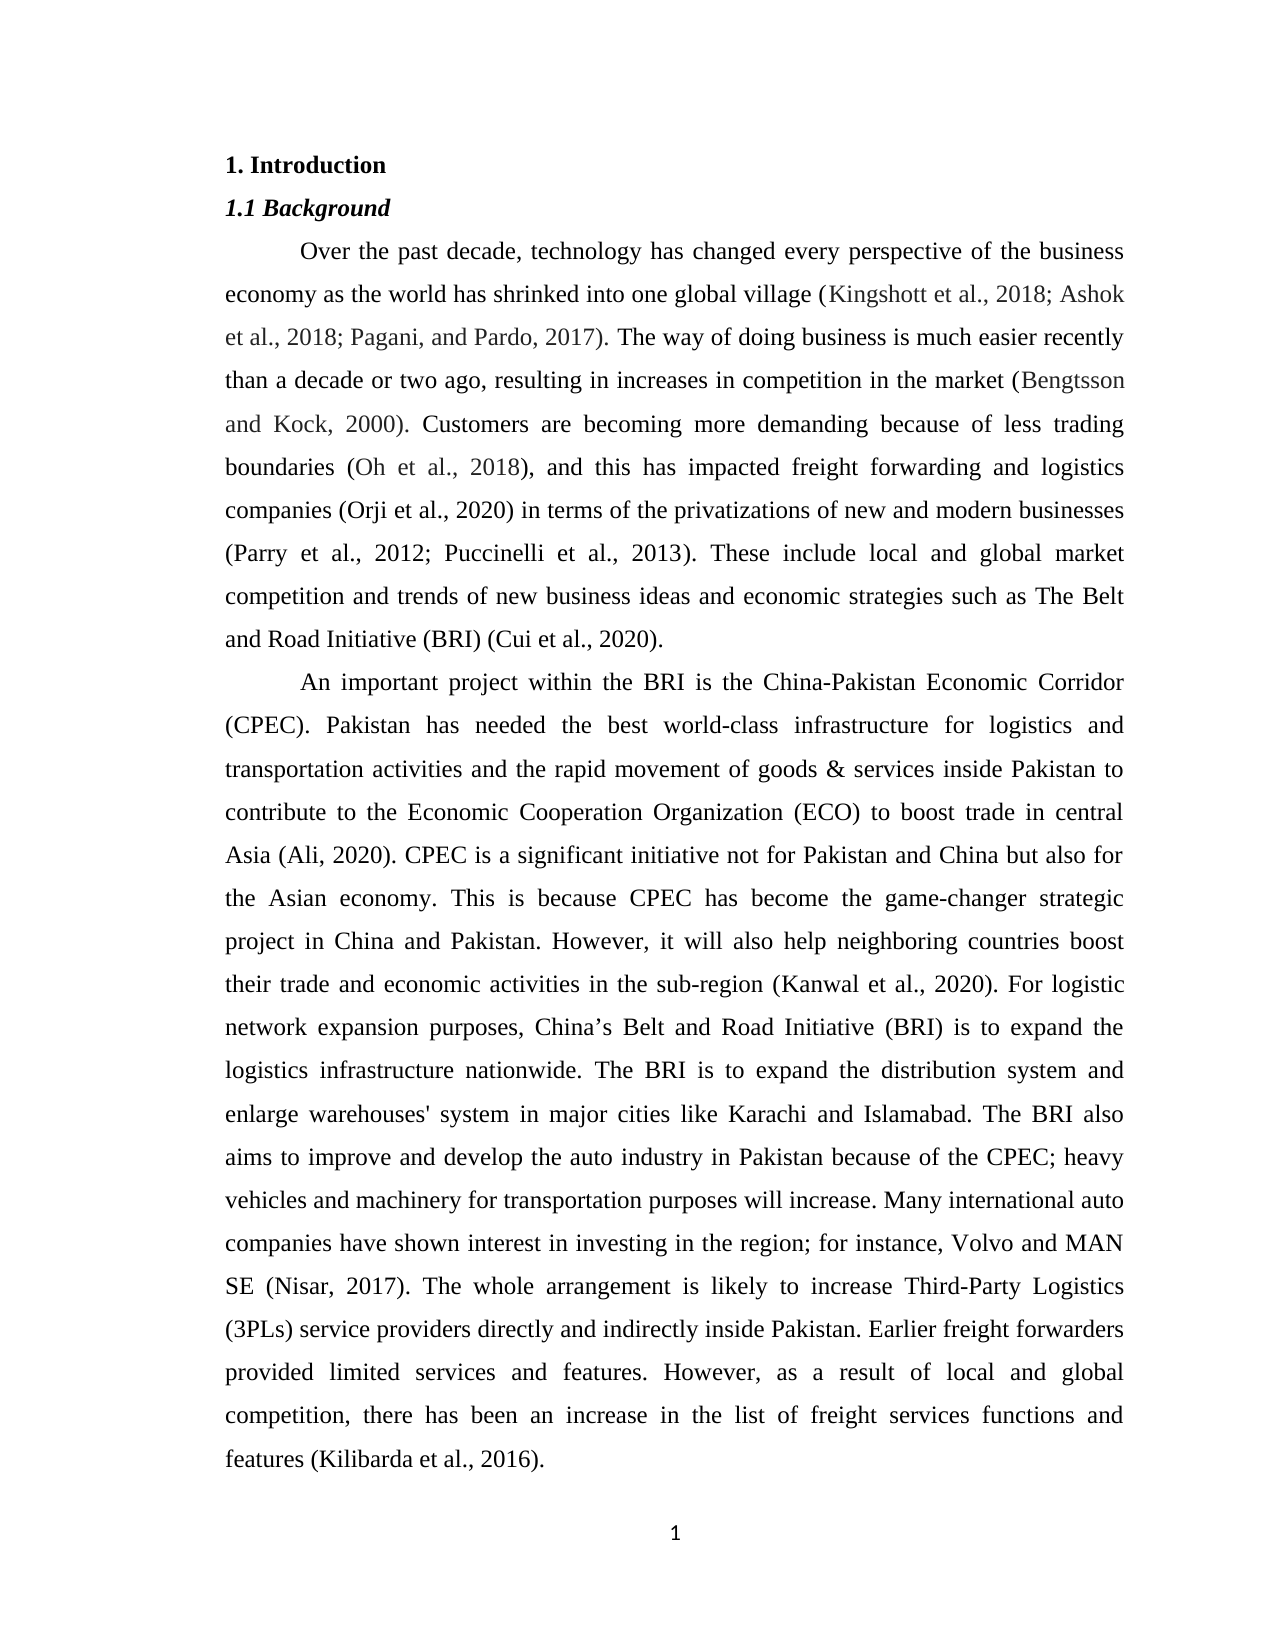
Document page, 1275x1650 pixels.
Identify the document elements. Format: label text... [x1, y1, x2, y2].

text Over the past decade, technology has changed every perspective of the business economy as the world has shrinked into one global village (Kingshott et al., 2018; Ashok et al., 2018; Pagani, and Pardo, 2017). The way of doing business is much easier recently than a decade or two ago, resulting in increases in competition in the market (Bengtsson and Kock, 2000). Customers are becoming more demanding because of less trading boundaries (Oh et al., 2018), and this has impacted freight forwarding and logistics companies (Orji et al., 2020) in terms of the privatizations of new and modern businesses (Parry et al., 2012; Puccinelli et al., 2013). These include local and global market competition and trends of new business ideas and economic strategies such as The Belt and Road Initiative (BRI) (Cui et al., 2020). [225, 236, 1125, 653]
text An important project within the BRI is the China-Pakistan Economic Corridor (CPEC). Pakistan has needed the best world-class infrastructure for logistics and transportation activities and the rapid movement of goods & services inside Pakistan to contribute to the Economic Cooperation Organization (ECO) to boost trade in central Asia (Ali, 2020). CPEC is a significant initiative not for Pakistan and China but also for the Asian economy. This is because CPEC has become the game-changer strategic project in China and Pakistan. However, it will also help neighboring countries boost their trade and economic activities in the sub-region (Kanwal et al., 2020). For logistic network expansion purposes, China’s Belt and Road Initiative (BRI) is to expand the logistics infrastructure nationwide. The BRI is to expand the distribution system and enlarge warehouses' system in major cities like Karachi and Islamabad. The BRI also aims to improve and develop the auto industry in Pakistan because of the CPEC; heavy vehicles and machinery for transportation purposes will increase. Many international auto companies have shown interest in investing in the region; for instance, Volvo and MAN SE (Nisar, 2017). The whole arrangement is likely to increase Third-Party Logistics (3PLs) service providers directly and indirectly inside Pakistan. Earlier freight forwarders provided limited services and features. However, as a result of local and global competition, there has been an increase in the list of freight services functions and features (Kilibarda et al., 2016). [225, 667, 1125, 1472]
text 1.1 Background [225, 193, 1125, 222]
text 1. Introduction [225, 150, 1125, 179]
